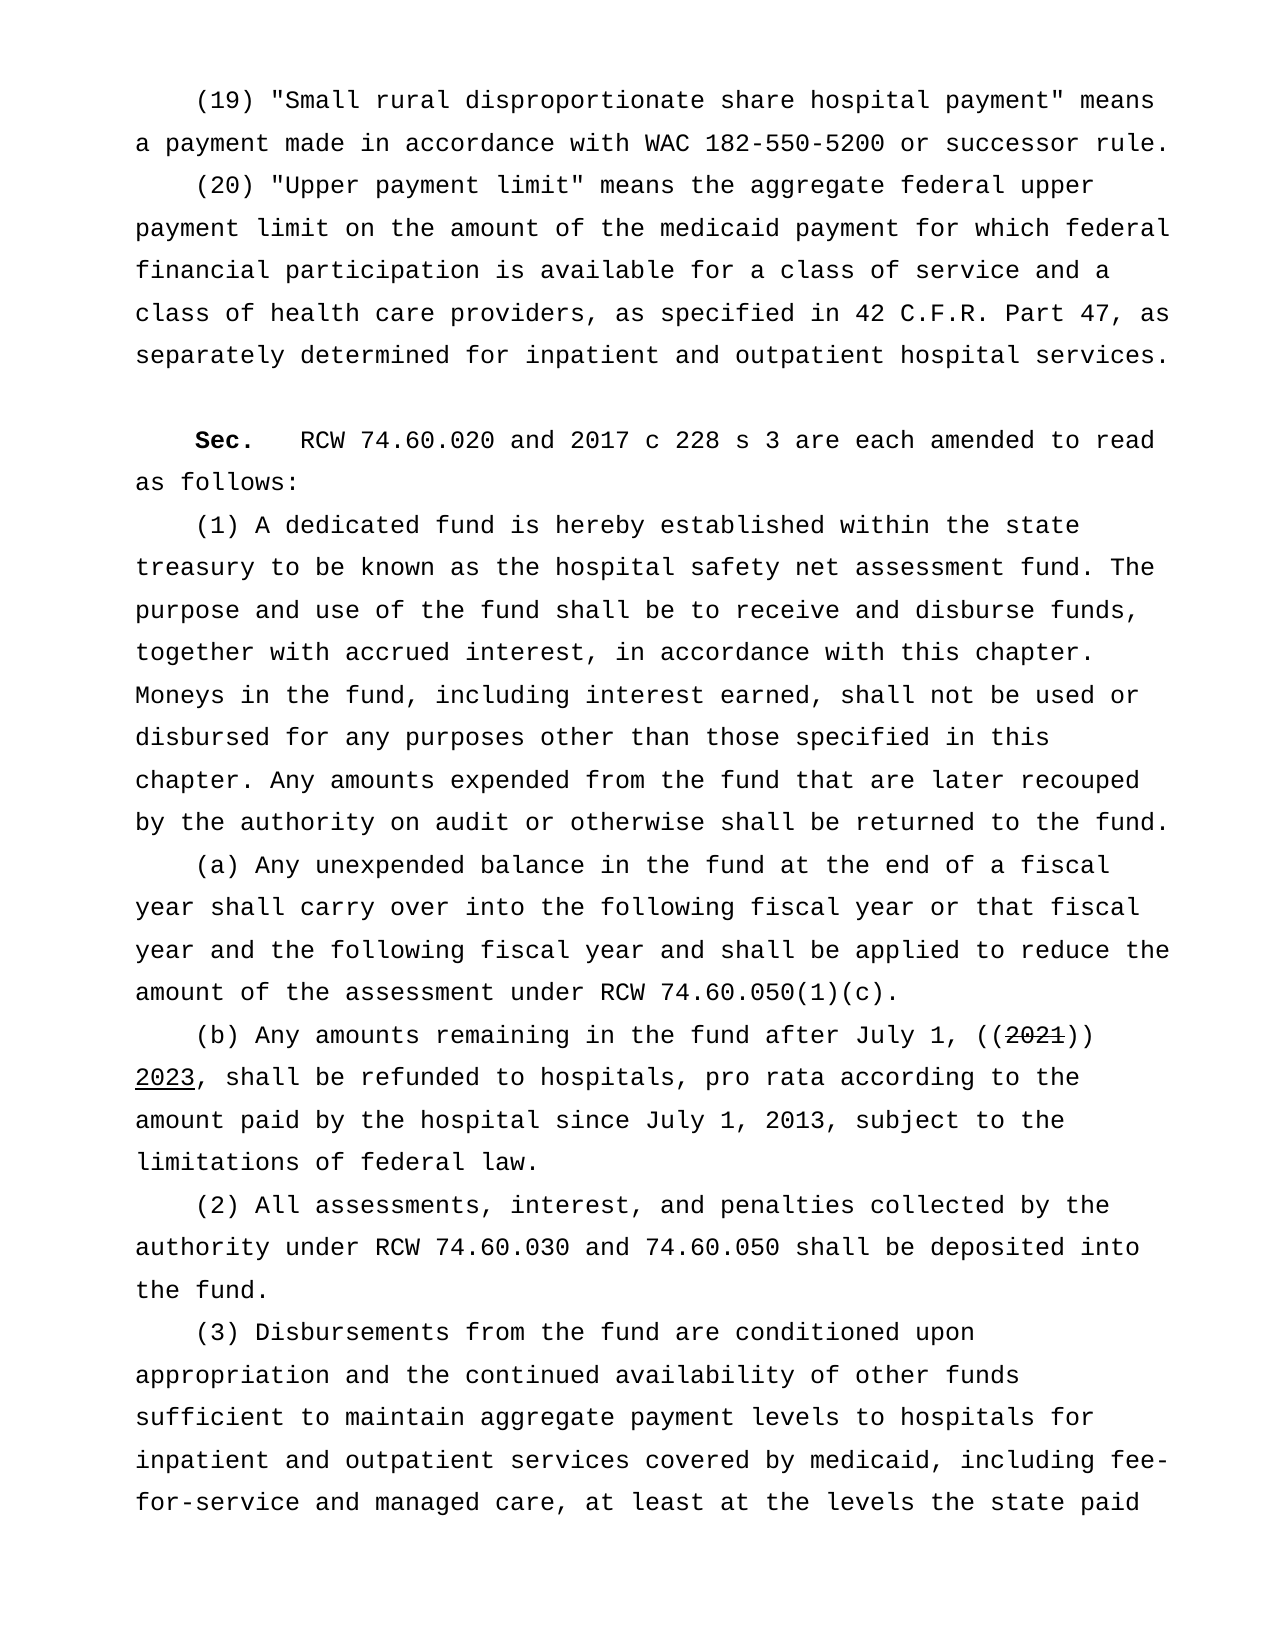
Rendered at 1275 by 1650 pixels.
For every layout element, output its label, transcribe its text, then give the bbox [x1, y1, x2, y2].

text (19) "Small rural disproportionate share hospital payment" means a payment made in accordance with WAC 182-550-5200 or successor rule. [135, 75, 1170, 160]
text Sec. RCW 74.60.020 and 2017 c 228 s 3 are each amended to read as follows: [135, 414, 1170, 499]
text (a) Any unexpended balance in the fund at the end of a fiscal year shall carry over into the following fiscal year or that fiscal year and the following fiscal year and shall be applied to reduce the amount of the assessment under RCW 74.60.050(1)(c). [135, 839, 1170, 1009]
text (20) "Upper payment limit" means the aggregate federal upper payment limit on the amount of the medicaid payment for which federal financial participation is available for a class of service and a class of health care providers, as specified in 42 C.F.R. Part 47, as separately determined for inpatient and outpatient hospital services. [135, 160, 1170, 372]
text (2) All assessments, interest, and penalties collected by the authority under RCW 74.60.030 and 74.60.050 shall be deposited into the fund. [135, 1179, 1170, 1307]
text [135, 1307, 1170, 1519]
text (b) Any amounts remaining in the fund after July 1, ((2021)) 2023, shall be refunded to hospitals, pro rata according to the amount paid by the hospital since July 1, 2013, subject to the limitations of federal law. [135, 1009, 1170, 1179]
text (1) A dedicated fund is hereby established within the state treasury to be known as the hospital safety net assessment fund. The purpose and use of the fund shall be to receive and disburse funds, together with accrued interest, in accordance with this chapter. Moneys in the fund, including interest earned, shall not be used or disbursed for any purposes other than those specified in this chapter. Any amounts expended from the fund that are later recouped by the authority on audit or otherwise shall be returned to the fund. [135, 499, 1170, 839]
